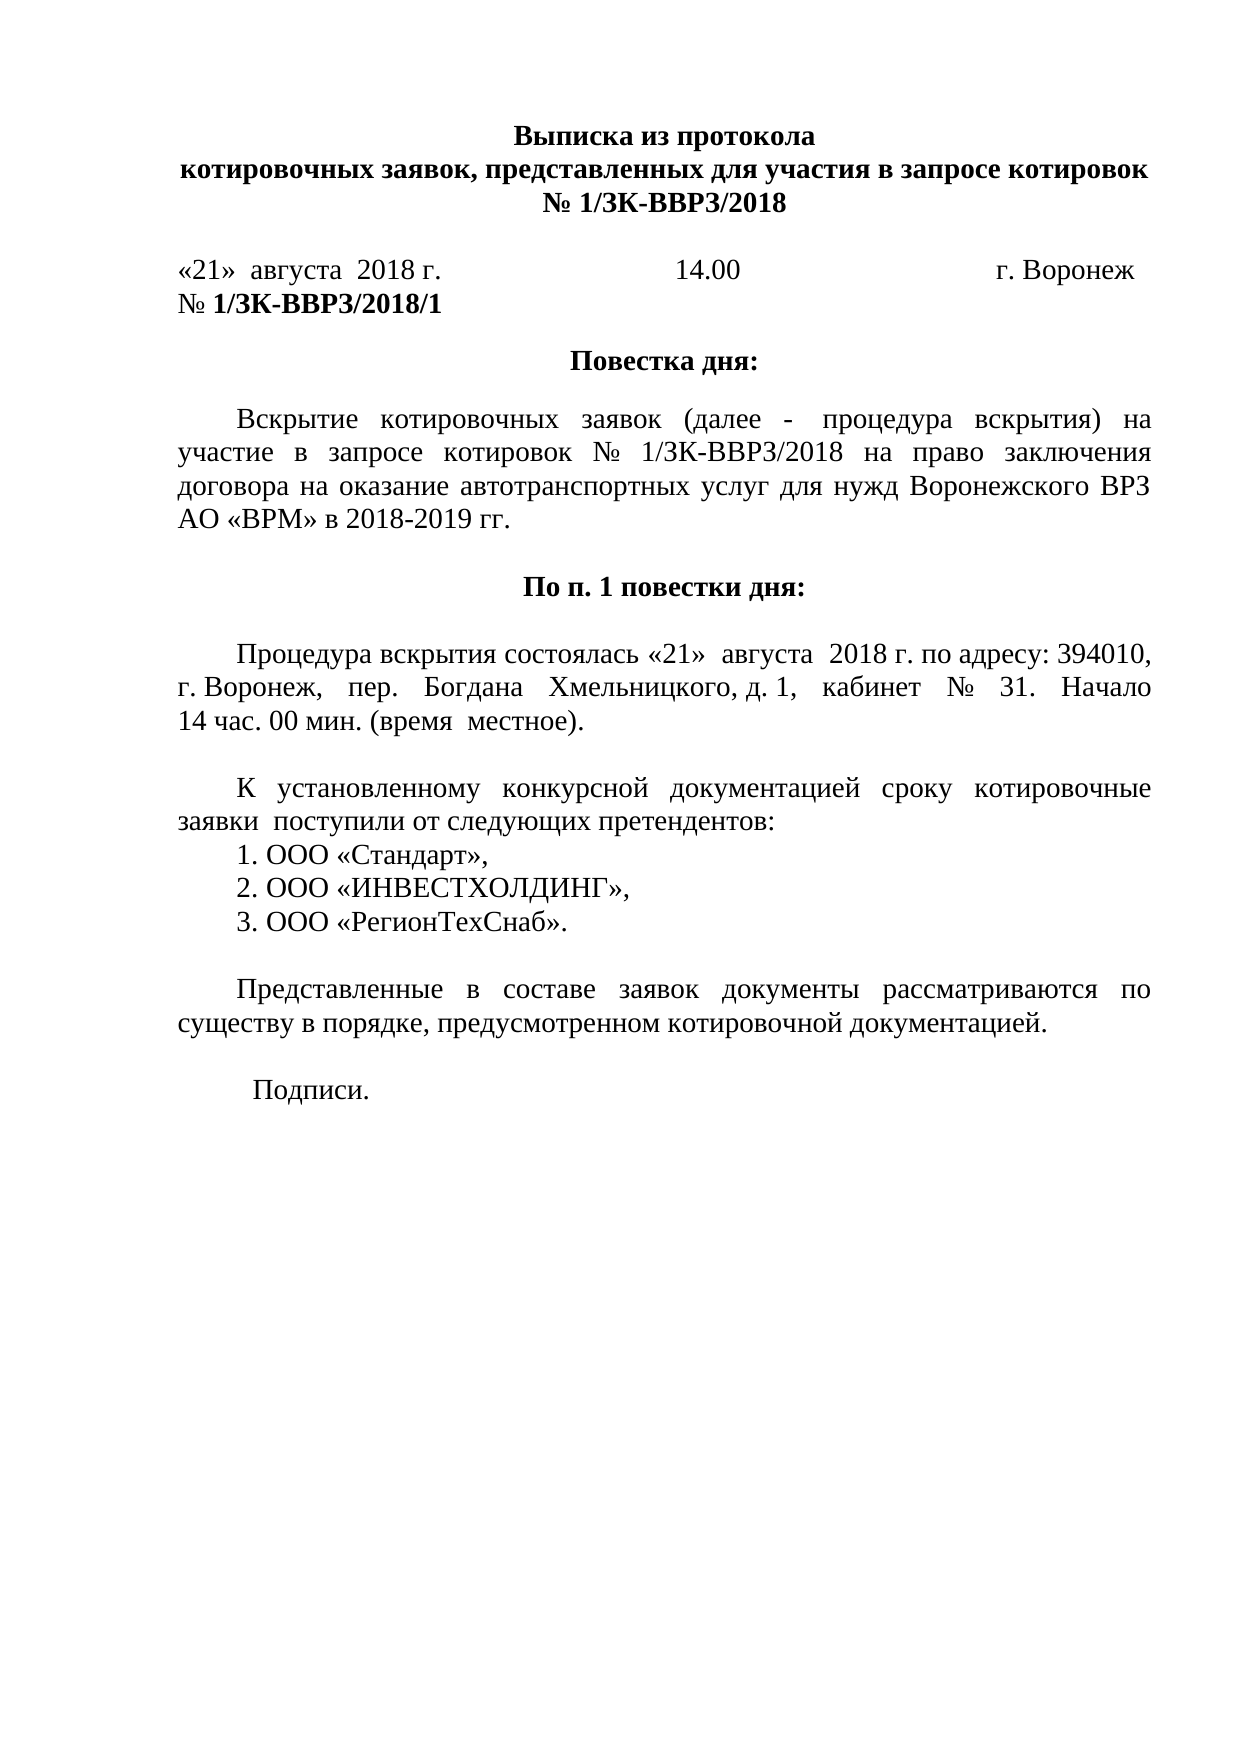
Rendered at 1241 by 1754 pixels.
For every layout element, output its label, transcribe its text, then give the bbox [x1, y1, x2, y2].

text Представленные в составе заявок документы рассматриваются по существу в порядке, предусмотренном котировочной документацией. [177, 971, 1152, 1038]
list ООО «Стандарт», [236, 837, 1152, 871]
text К установленному конкурсной документацией сроку котировочные заявки поступили от следующих претендентов: [177, 770, 1152, 837]
text По п. 1 повестки дня: [177, 569, 1152, 602]
list ООО «РегионТехСнаб». [236, 904, 1152, 938]
text Процедура вскрытия состоялась «21» августа 2018 г. по адресу: 394010, г. Воронеж, пер. Богдана Хмельницкого, д. 1, кабинет № 31. Начало 14 час. 00 мин. (время местное). [177, 636, 1152, 736]
text котировочных заявок, представленных для участия в запросе котировок № 1/ЗК-ВВРЗ/2018 [177, 152, 1152, 219]
text Выписка из протокола [177, 118, 1152, 152]
text № 1/ЗК-ВВРЗ/2018/1 [177, 286, 1152, 319]
list ООО «ИНВЕСТХОЛДИНГ», [236, 871, 1152, 904]
text Вскрытие котировочных заявок (далее - процедура вскрытия) на участие в запросе котировок № 1/ЗК-ВВРЗ/2018 на право заключения договора на оказание автотранспортных услуг для нужд Воронежского ВРЗ АО «ВРМ» в 2018-2019 гг. [177, 401, 1152, 535]
text «21» августа 2018 г. 14.00 г. Воронеж [177, 252, 1152, 286]
text Подписи. [177, 1072, 1152, 1105]
text Повестка дня: [177, 343, 1152, 377]
